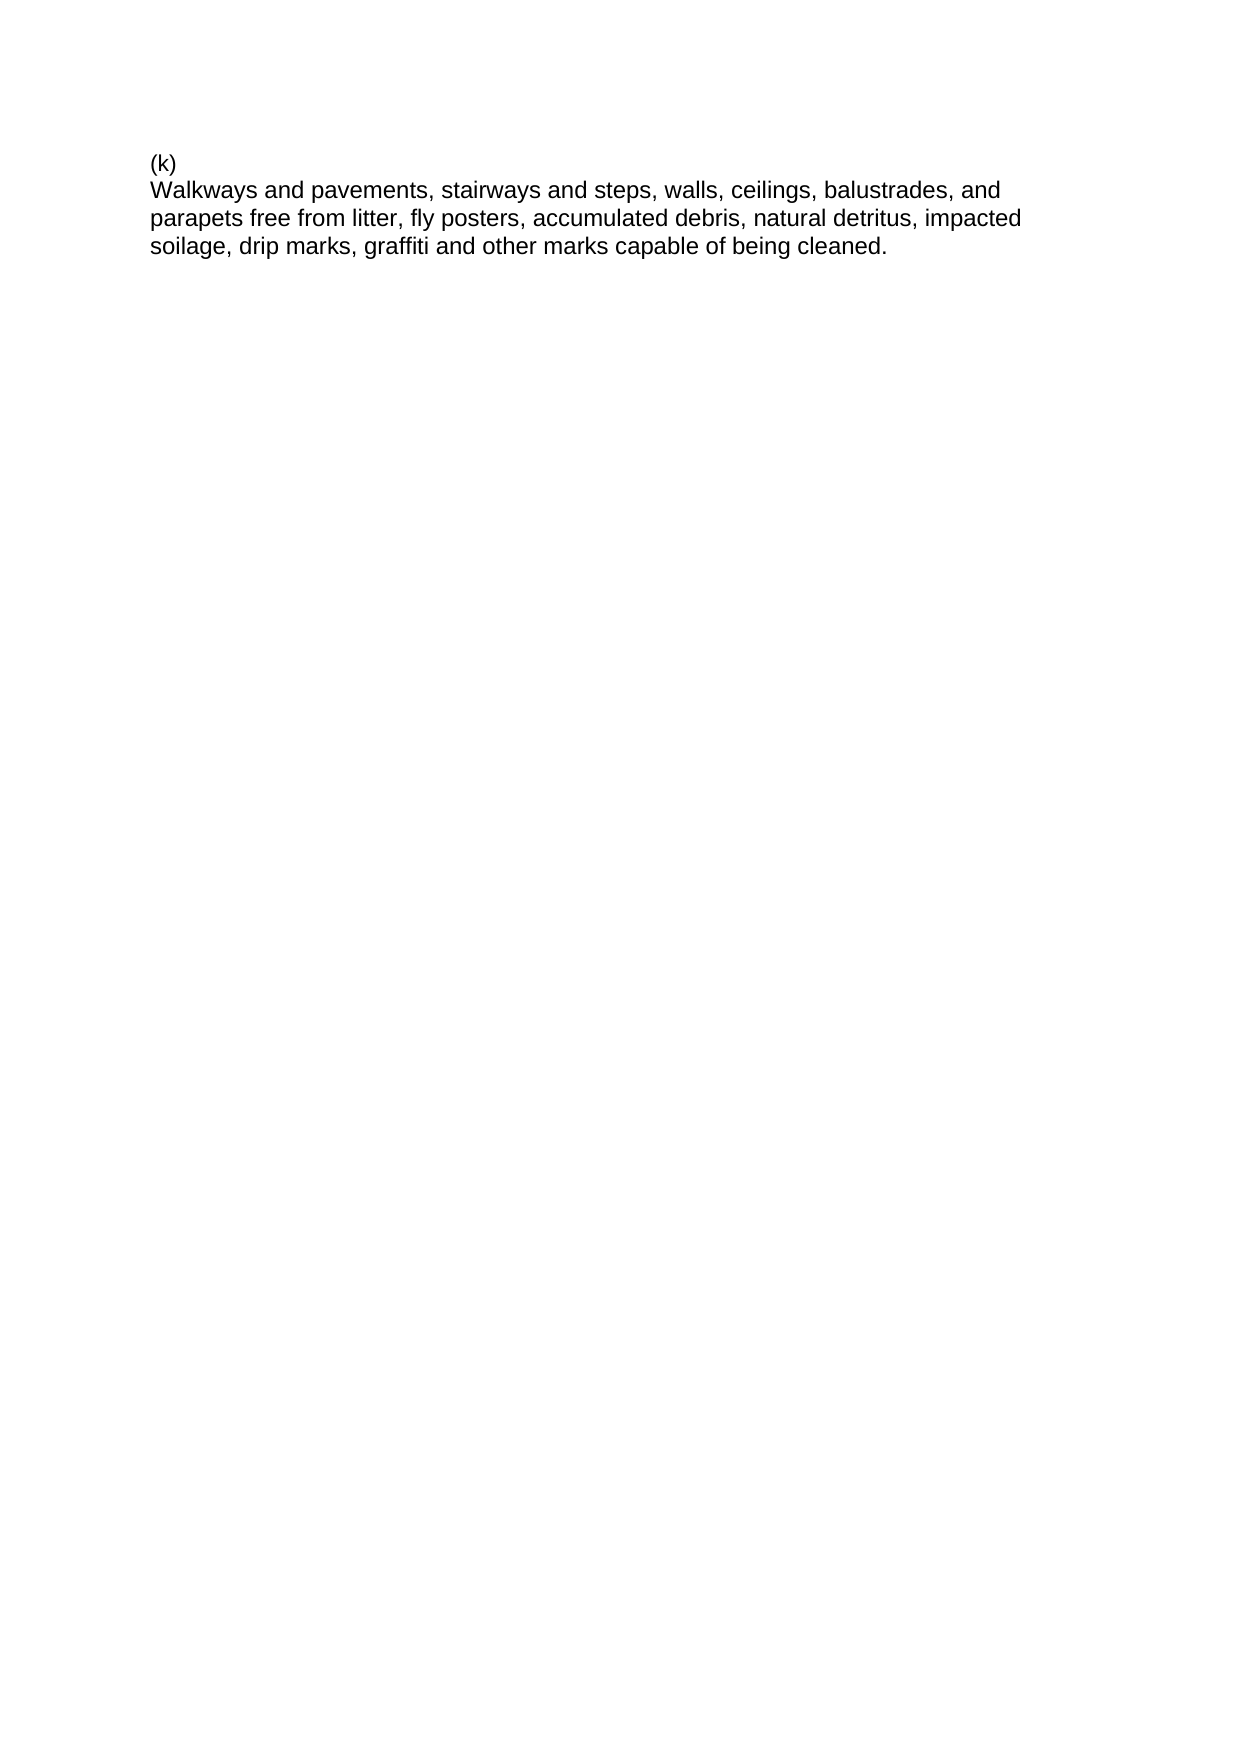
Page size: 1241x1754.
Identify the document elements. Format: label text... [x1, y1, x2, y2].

text (k) [150, 150, 1090, 176]
text Walkways and pavements, stairways and steps, walls, ceilings, balustrades, and parapets free from litter, fly posters, accumulated debris, natural detritus, impacted soilage, drip marks, graffiti and other marks capable of being cleaned. [150, 176, 1090, 259]
